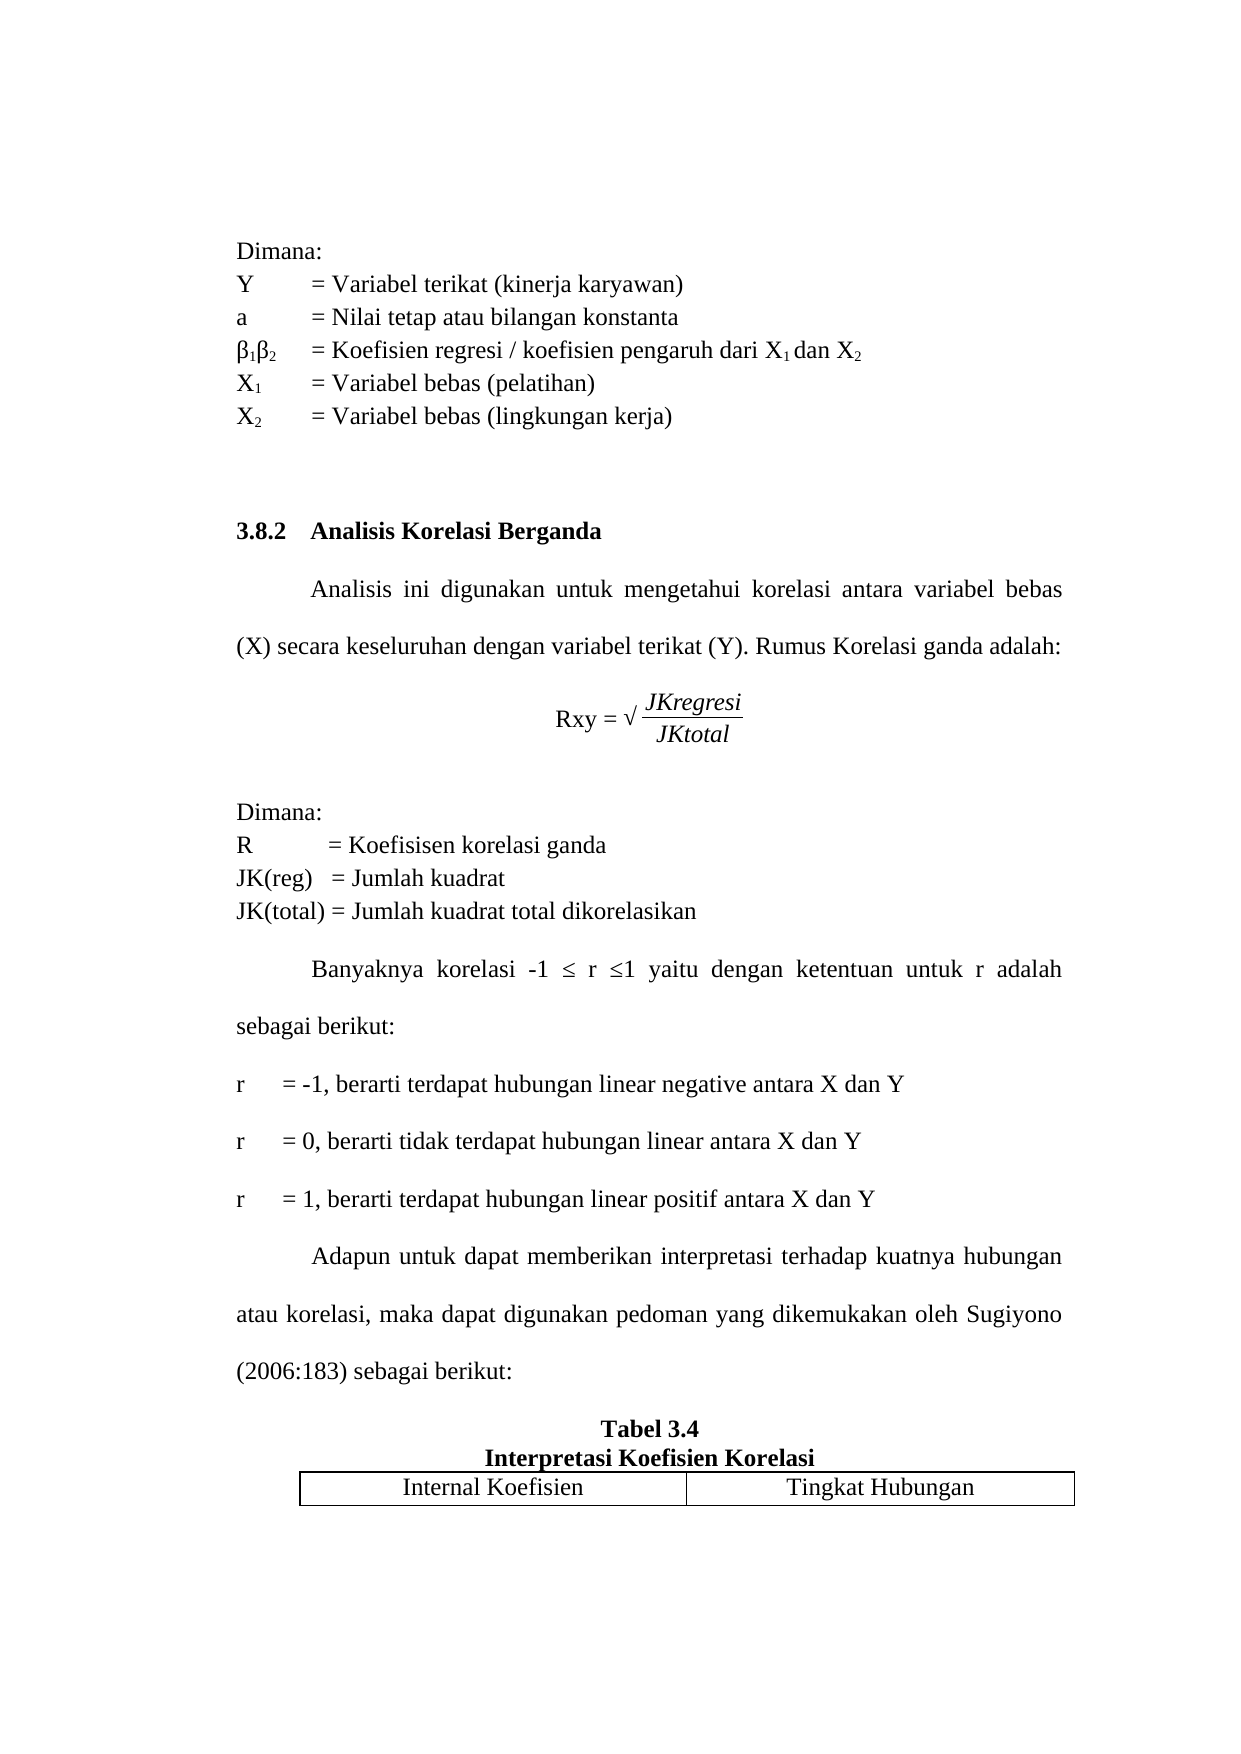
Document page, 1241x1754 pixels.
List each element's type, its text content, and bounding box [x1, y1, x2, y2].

text Y = Variabel terikat (kinerja karyawan) [236, 269, 1063, 298]
text r = 0, berarti tidak terdapat hubungan linear antara X dan Y [236, 1126, 1063, 1155]
text Tabel 3.4 [236, 1414, 1063, 1443]
text Adapun untuk dapat memberikan interpretasi terhadap kuatnya hubungan atau korelasi, maka dapat digunakan pedoman yang dikemukakan oleh Sugiyono (2006:183) sebagai berikut: [236, 1241, 1063, 1385]
text R = Koefisisen korelasi ganda [236, 830, 1063, 859]
text β1β2 = Koefisien regresi / koefisien pengaruh dari X1 dan X2 [236, 335, 1063, 364]
table_header Tingkat Hubungan [687, 1473, 1074, 1505]
text Analisis ini digunakan untuk mengetahui korelasi antara variabel bebas (X) secara keseluruhan dengan variabel terikat (Y). Rumus Korelasi ganda adalah: [236, 574, 1063, 660]
list Analisis Korelasi Berganda [236, 516, 1063, 545]
text Interpretasi Koefisien Korelasi [236, 1443, 1063, 1471]
text Banyaknya korelasi -1 ≤ r ≤1 yaitu dengan ketentuan untuk r adalah sebagai berikut: [236, 954, 1063, 1040]
text X2 = Variabel bebas (lingkungan kerja) [236, 401, 1063, 430]
text Dimana: [236, 797, 1063, 826]
text JK(total) = Jumlah kuadrat total dikorelasikan [236, 896, 1063, 925]
text X1 = Variabel bebas (pelatihan) [236, 368, 1063, 397]
text Dimana: [236, 236, 1063, 265]
text Rxy = [236, 689, 1063, 748]
text a = Nilai tetap atau bilangan konstanta [236, 302, 1063, 331]
text r = 1, berarti terdapat hubungan linear positif antara X dan Y [236, 1184, 1063, 1213]
text r = -1, berarti terdapat hubungan linear negative antara X dan Y [236, 1069, 1063, 1098]
text JK(reg) = Jumlah kuadrat [236, 863, 1063, 892]
table_header Internal Koefisien [301, 1473, 686, 1505]
